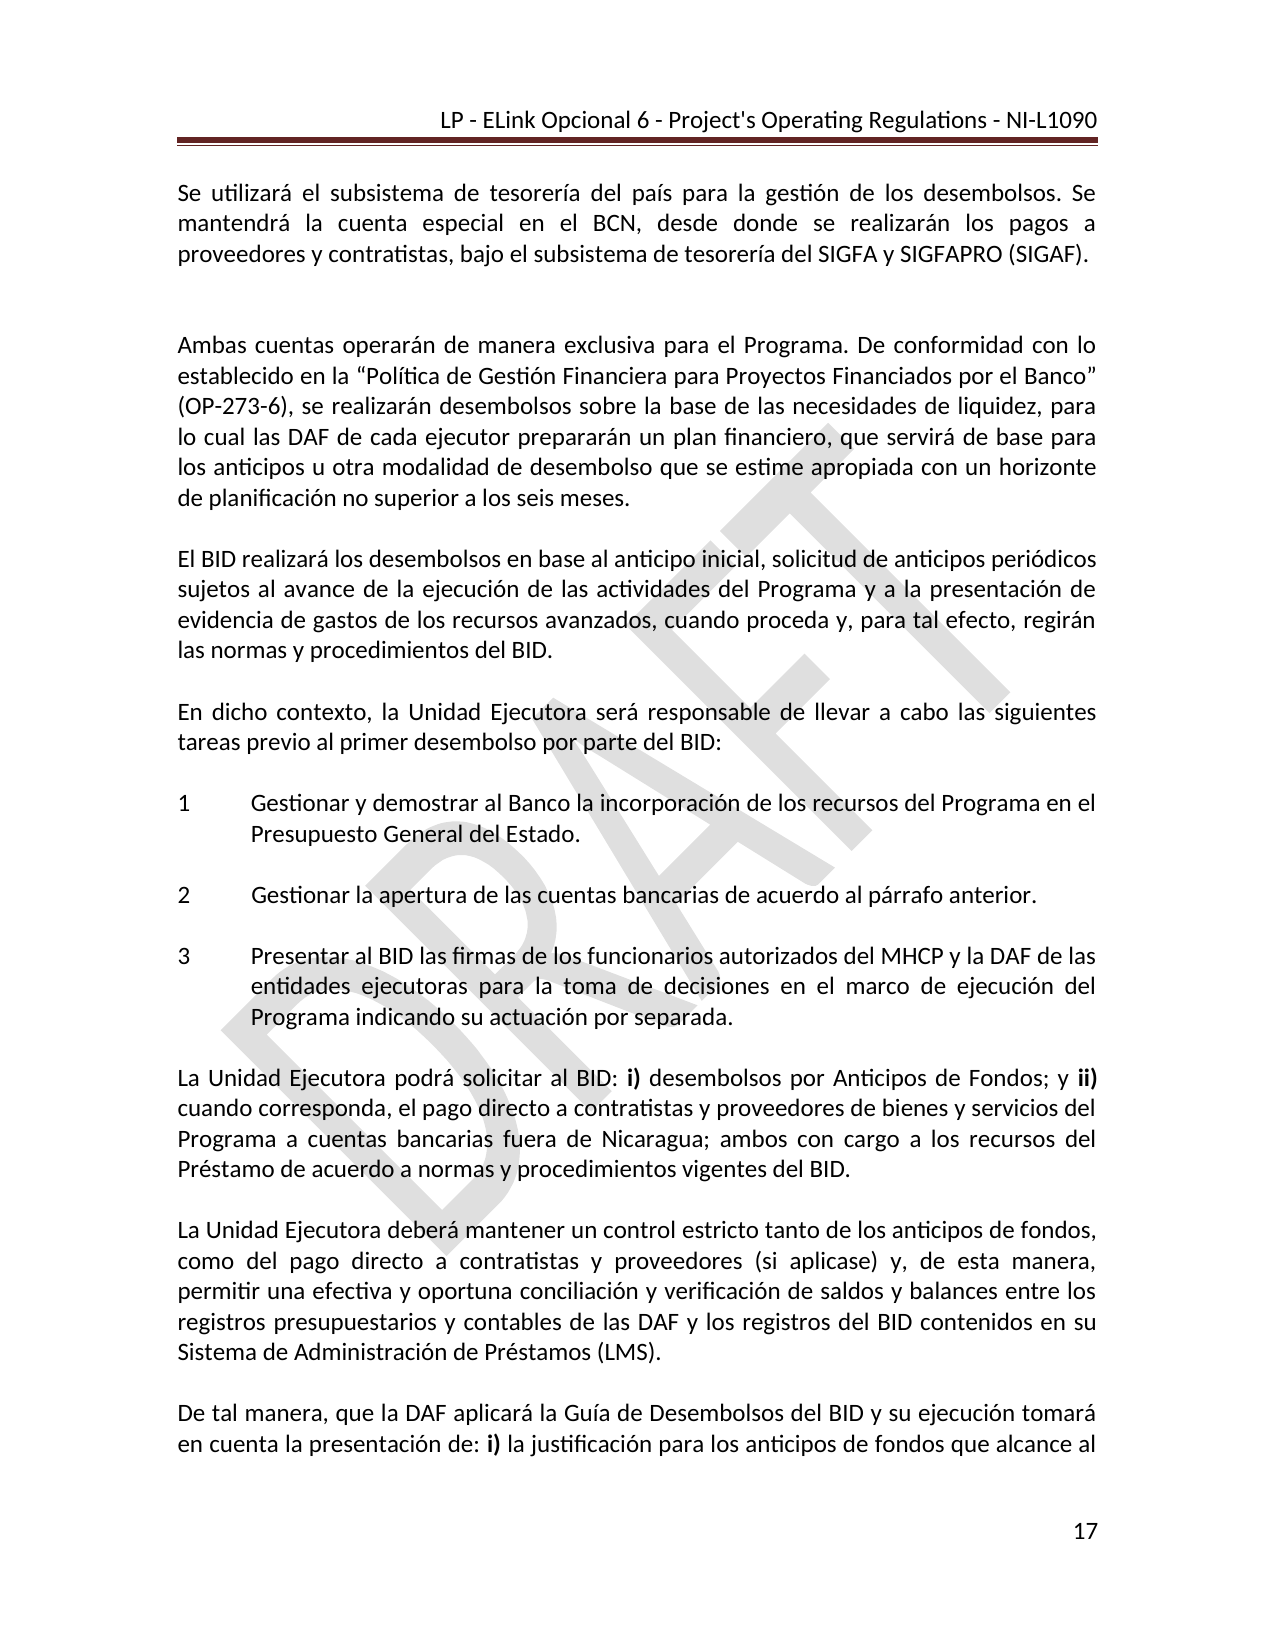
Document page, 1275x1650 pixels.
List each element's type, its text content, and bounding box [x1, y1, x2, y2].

text En dicho contexto, la Unidad Ejecutora será responsable de llevar a cabo las siguientes tareas previo al primer desembolso por parte del BID: [177, 696, 1098, 757]
text Se utilizará el subsistema de tesorería del país para la gestión de los desembolsos. Se mantendrá la cuenta especial en el BCN, desde donde se realizarán los pagos a proveedores y contratistas, bajo el subsistema de tesorería del SIGFA y SIGFAPRO (SIGAF). [177, 177, 1098, 268]
text 3 Presentar al BID las firmas de los funcionarios autorizados del MHCP y la DAF de las entidades ejecutoras para la toma de decisiones en el marco de ejecución del Programa indicando su actuación por separada. [177, 940, 1098, 1031]
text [177, 1398, 1098, 1459]
text 1 Gestionar y demostrar al Banco la incorporación de los recursos del Programa en el Presupuesto General del Estado. [177, 787, 1098, 848]
text El BID realizará los desembolsos en base al anticipo inicial, solicitud de anticipos periódicos sujetos al avance de la ejecución de las actividades del Programa y a la presentación de evidencia de gastos de los recursos avanzados, cuando proceda y, para tal efecto, regirán las normas y procedimientos del BID. [177, 543, 1098, 665]
text La Unidad Ejecutora deberá mantener un control estricto tanto de los anticipos de fondos, como del pago directo a contratistas y proveedores (si aplicase) y, de esta manera, permitir una efectiva y oportuna conciliación y verificación de saldos y balances entre los registros presupuestarios y contables de las DAF y los registros del BID contenidos en su Sistema de Administración de Préstamos (LMS). [177, 1214, 1098, 1367]
text La Unidad Ejecutora podrá solicitar al BID: i) desembolsos por Anticipos de Fondos; y ii) cuando corresponda, el pago directo a contratistas y proveedores de bienes y servicios del Programa a cuentas bancarias fuera de Nicaragua; ambos con cargo a los recursos del Préstamo de acuerdo a normas y procedimientos vigentes del BID. [177, 1062, 1098, 1184]
text 2 Gestionar la apertura de las cuentas bancarias de acuerdo al párrafo anterior. [177, 879, 1098, 909]
text Ambas cuentas operarán de manera exclusiva para el Programa. De conformidad con lo establecido en la “Política de Gestión Financiera para Proyectos Financiados por el Banco” (OP-273-6), se realizarán desembolsos sobre la base de las necesidades de liquidez, para lo cual las DAF de cada ejecutor prepararán un plan financiero, que servirá de base para los anticipos u otra modalidad de desembolso que se estime apropiada con un horizonte de planificación no superior a los seis meses. [177, 329, 1098, 512]
